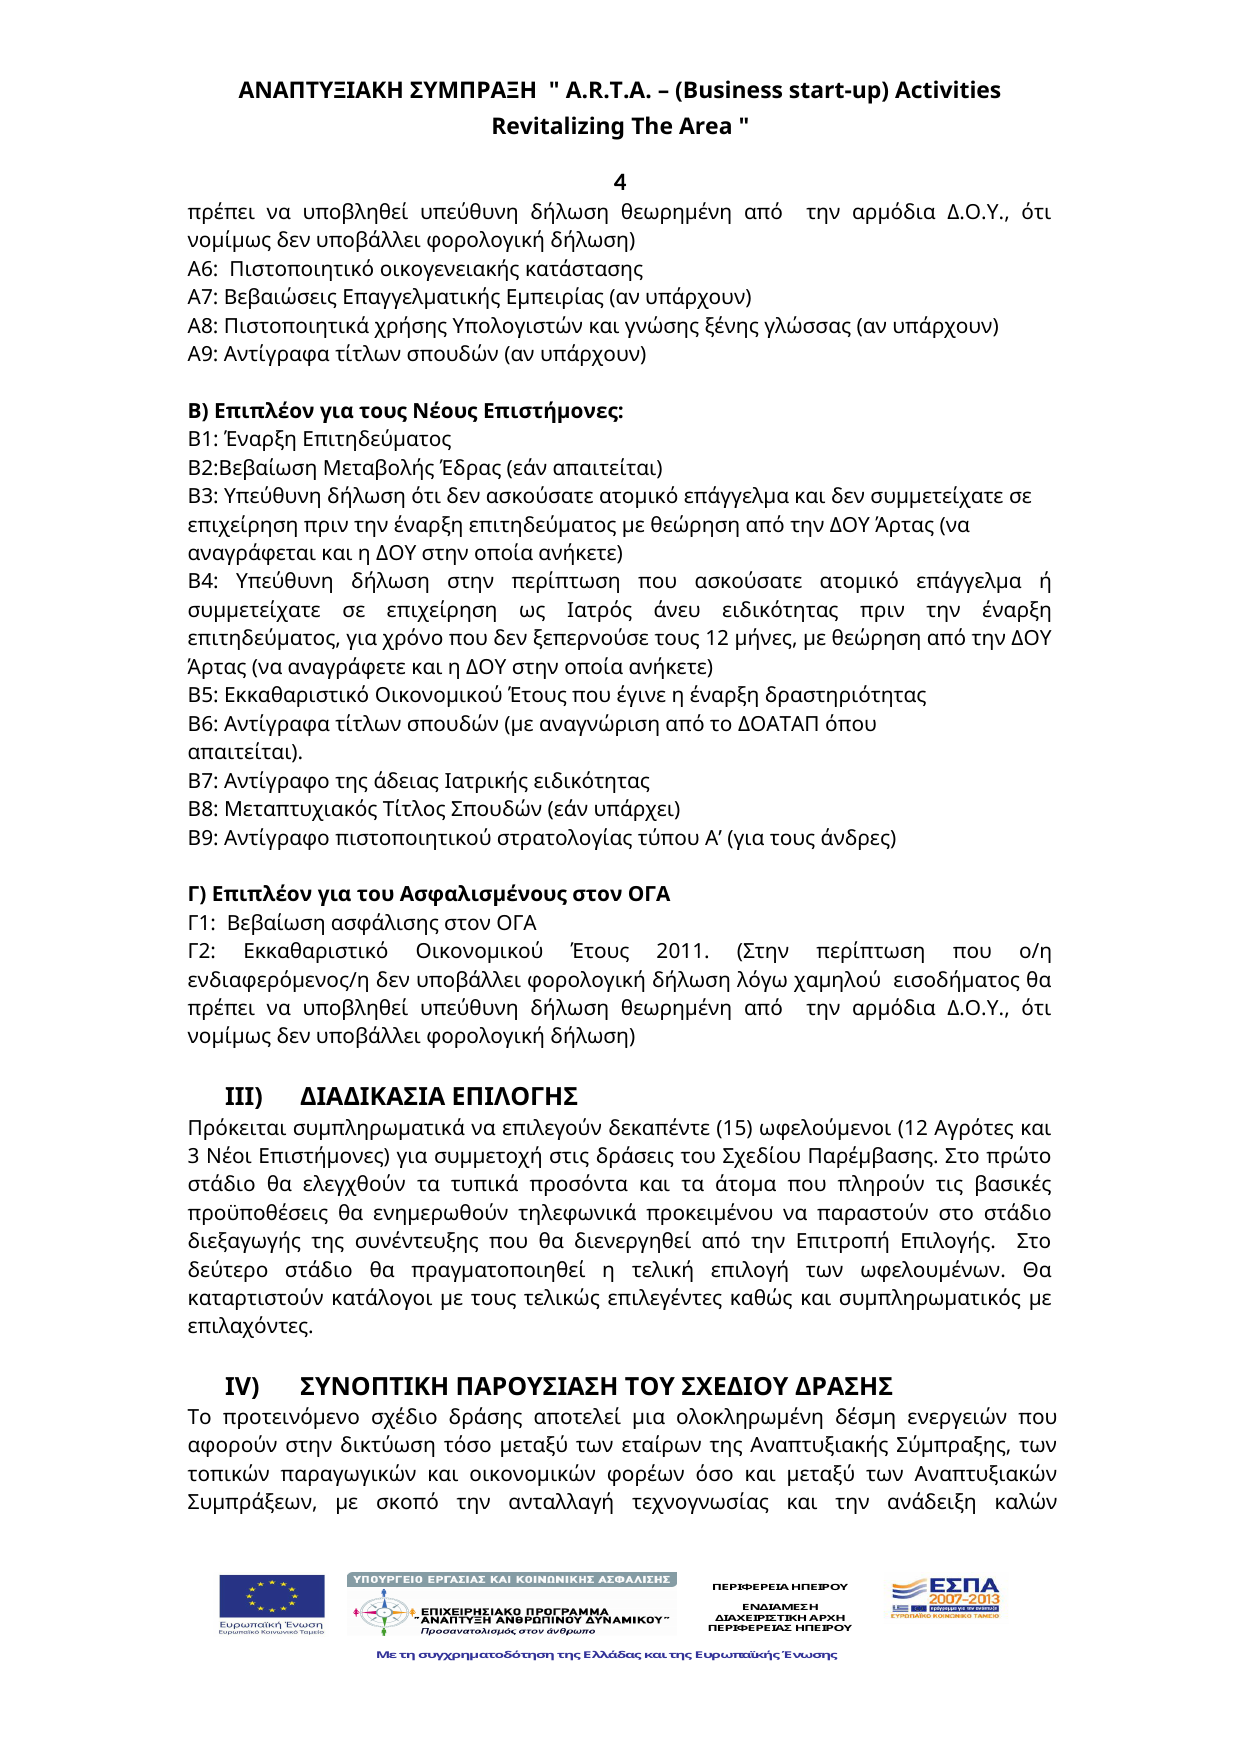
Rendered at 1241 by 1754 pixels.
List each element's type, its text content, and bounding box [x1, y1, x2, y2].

text Α8: Πιστοποιητικά χρήσης Υπολογιστών και γνώσης ξένης γλώσσας (αν υπάρχουν) [187, 311, 1053, 339]
text Γ1: Βεβαίωση ασφάλισης στον ΟΓΑ [187, 908, 1053, 936]
text Β8: Μεταπτυχιακός Τίτλος Σπουδών (εάν υπάρχει) [187, 794, 1053, 823]
text Α6: Πιστοποιητικό οικογενειακής κατάστασης [187, 254, 1053, 282]
text Β1: Έναρξη Επιτηδεύματος [187, 424, 1053, 453]
text Β5: Εκκαθαριστικό Οικονομικού Έτους που έγινε η έναρξη δραστηριότητας [187, 680, 1053, 709]
list ΣΥΝΟΠΤΙΚΗ ΠΑΡΟΥΣΙΑΣΗ ΤΟΥ ΣΧΕΔΙΟΥ ΔΡΑΣΗΣ [225, 1368, 1053, 1402]
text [187, 197, 1053, 254]
text Α9: Αντίγραφα τίτλων σπουδών (αν υπάρχουν) [187, 339, 1053, 368]
text Β7: Αντίγραφο της άδειας Ιατρικής ειδικότητας [187, 766, 1053, 794]
text Β2:Βεβαίωση Μεταβολής Έδρας (εάν απαιτείται) [187, 453, 1053, 481]
text Β3: Υπεύθυνη δήλωση ότι δεν ασκούσατε ατομικό επάγγελμα και δεν συμμετείχατε σε επιχείρηση πριν την έναρξη επιτηδεύματος με θεώρηση από την ΔΟΥ Άρτας (να αναγράφεται και η ΔΟΥ στην οποία ανήκετε) [187, 481, 1053, 567]
text Β6: Αντίγραφα τίτλων σπουδών (με αναγνώριση από το ΔΟΑΤΑΠ όπου [187, 709, 1053, 737]
text Πρόκειται συμπληρωματικά να επιλεγούν δεκαπέντε (15) ωφελούμενοι (12 Αγρότες και 3 Νέοι Επιστήμονες) για συμμετοχή στις δράσεις του Σχεδίου Παρέμβασης. Στο πρώτο στάδιο θα ελεγχθούν τα τυπικά προσόντα και τα άτομα που πληρούν τις βασικές προϋποθέσεις θα ενημερωθούν τηλεφωνικά προκειμένου να παραστούν στο στάδιο διεξαγωγής της συνέντευξης που θα διενεργηθεί από την Επιτροπή Επιλογής. Στο δεύτερο στάδιο θα πραγματοποιηθεί η τελική επιλογή των ωφελουμένων. Θα καταρτιστούν κατάλογοι με τους τελικώς επιλεγέντες καθώς και συμπληρωματικός με επιλαχόντες. [187, 1113, 1053, 1340]
text Β9: Αντίγραφο πιστοποιητικού στρατολογίας τύπου Α’ (για τους άνδρες) [187, 823, 1053, 851]
text Γ2: Εκκαθαριστικό Οικονομικού Έτους 2011. (Στην περίπτωση που ο/η ενδιαφερόμενος/η δεν υποβάλλει φορολογική δήλωση λόγω χαμηλού εισοδήματος θα πρέπει να υποβληθεί υπεύθυνη δήλωση θεωρημένη από την αρμόδια Δ.Ο.Υ., ότι νομίμως δεν υποβάλλει φορολογική δήλωση) [187, 936, 1053, 1050]
text Γ) Επιπλέον για του Ασφαλισμένους στον ΟΓΑ [187, 879, 1053, 908]
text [187, 1402, 1059, 1516]
text B) Επιπλέον για τους Νέους Επιστήμονες: [187, 396, 1053, 424]
text Β4: Υπεύθυνη δήλωση στην περίπτωση που ασκούσατε ατομικό επάγγελμα ή συμμετείχατε σε επιχείρηση ως Ιατρός άνευ ειδικότητας πριν την έναρξη επιτηδεύματος, για χρόνο που δεν ξεπερνούσε τους 12 μήνες, με θεώρηση από την ΔΟΥ Άρτας (να αναγράφετε και η ΔΟΥ στην οποία ανήκετε) [187, 567, 1053, 680]
text Α7: Βεβαιώσεις Επαγγελματικής Εμπειρίας (αν υπάρχουν) [187, 282, 1053, 311]
list ΔΙΑΔΙΚΑΣΙΑ ΕΠΙΛΟΓΗΣ [225, 1078, 1053, 1113]
text απαιτείται). [187, 737, 1053, 766]
